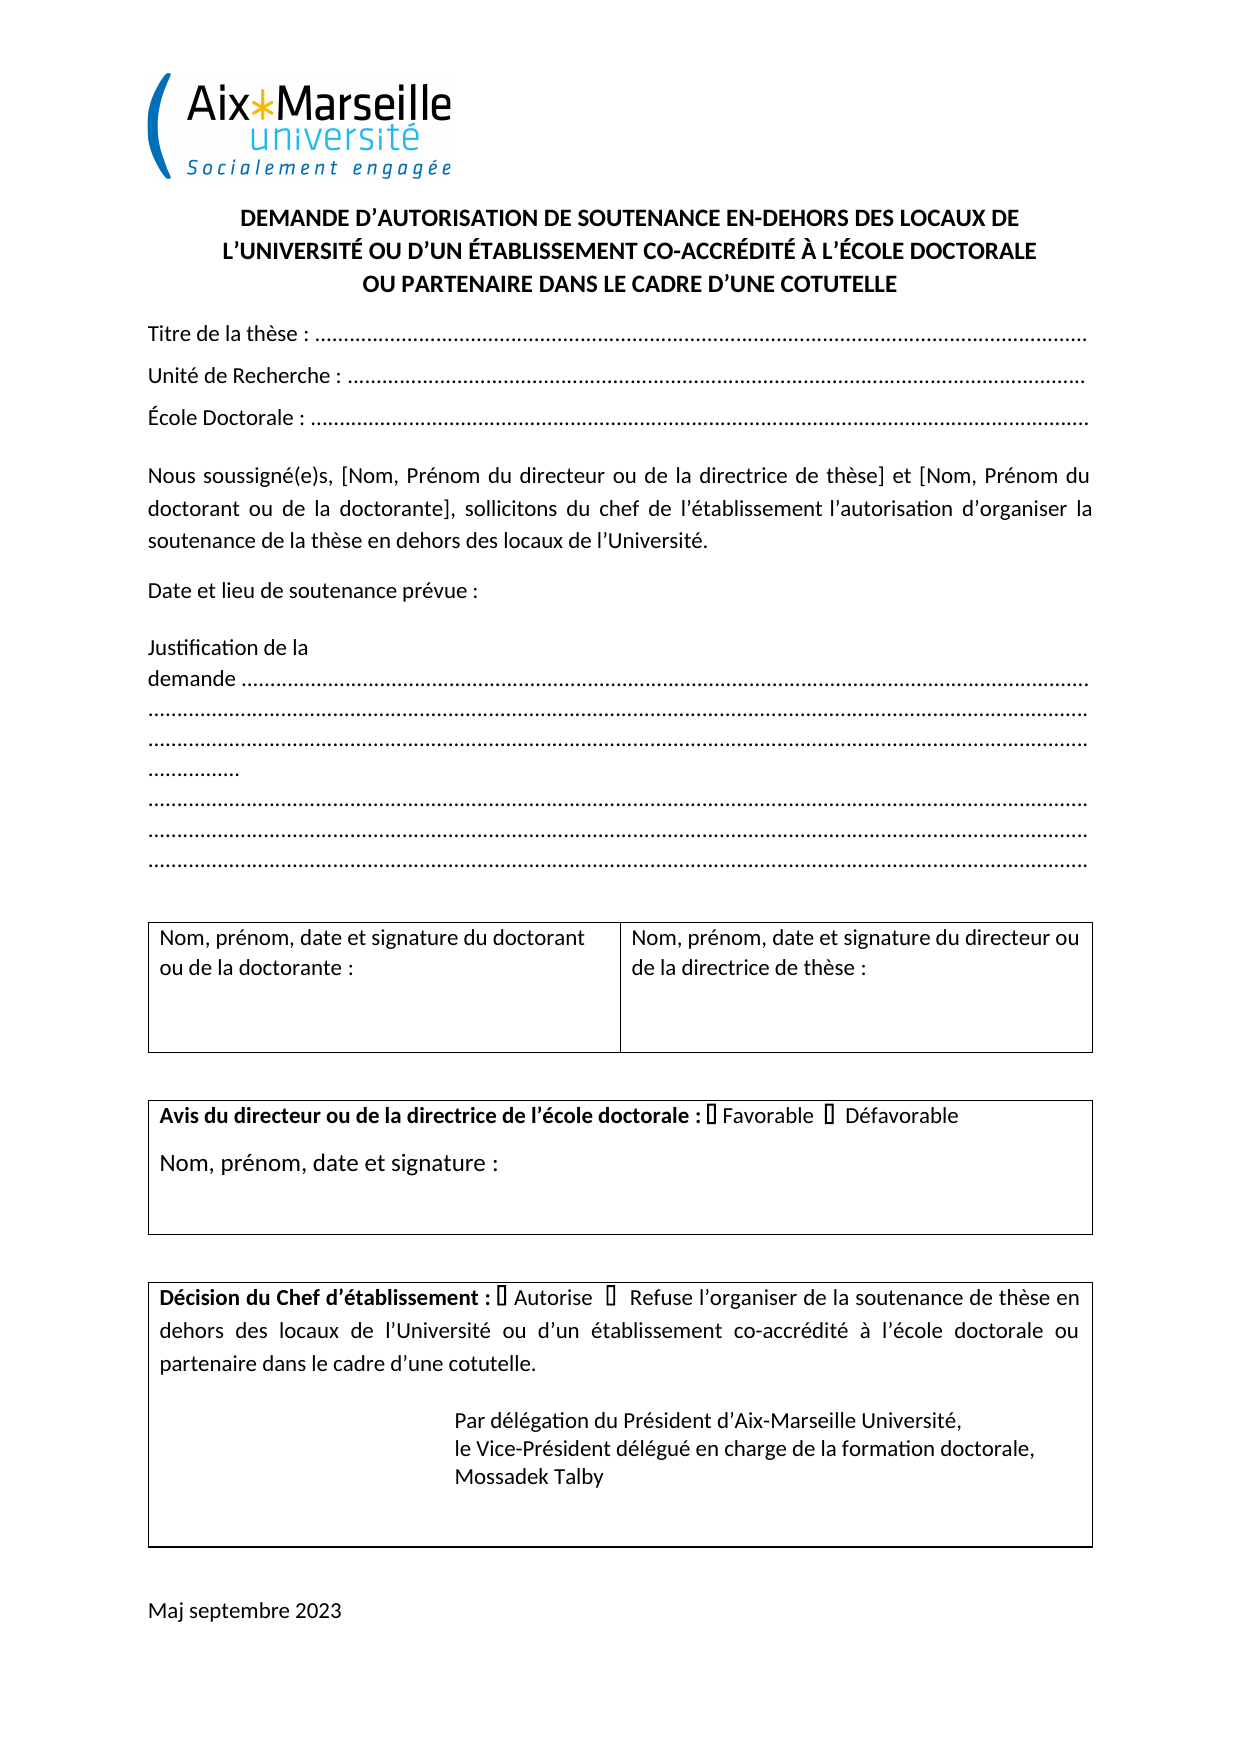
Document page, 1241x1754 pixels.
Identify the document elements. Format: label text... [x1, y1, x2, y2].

text Titre de la thèse : ...................................................................................................................................... [148, 319, 1093, 347]
table_header Nom, prénom, date et signature du directeur ou de la directrice de thèse : [621, 923, 1092, 1052]
text Unité de Recherche : ................................................................................................................................ [148, 361, 1093, 389]
text École Doctorale : ....................................................................................................................................... [148, 403, 1093, 431]
table_header Nom, prénom, date et signature du doctorant ou de la doctorante : [149, 923, 620, 1052]
picture [147, 73, 451, 179]
text Date et lieu de soutenance prévue : [148, 576, 1093, 604]
text ................................................................................................................................................................... [148, 815, 1093, 843]
text ................................................................................................................................................................... [148, 784, 1093, 813]
table_header Décision du Chef d’établissement : Autorise Refuse l’organiser de la soutenance de thèse en dehors des locaux de l’Université ou d’un établissement co-accrédité à l’école doctorale ou partenaire dans le cadre d’une cotutelle. Par délégation du Président d’Aix-Marseille Université, le Vice-Président délégué en charge de la formation doctorale, Mossadek Talby [149, 1283, 1092, 1546]
text Nous soussigné(e)s, [Nom, Prénom du directeur ou de la directrice de thèse] et [Nom, Prénom du doctorant ou de la doctorante], sollicitons du chef de l’établissement l’autorisation d’organiser la soutenance de la thèse en dehors des locaux de l’Université. [148, 461, 1093, 554]
text Justification de la demande ......................................................................................................................................................................................................................................................................................................................................................................................................................................................................................................... [148, 633, 1093, 782]
table_header Avis du directeur ou de la directrice de l’école doctorale : Favorable Défavorable Nom, prénom, date et signature : [149, 1101, 1092, 1234]
text ................................................................................................................................................................... [148, 845, 1093, 873]
